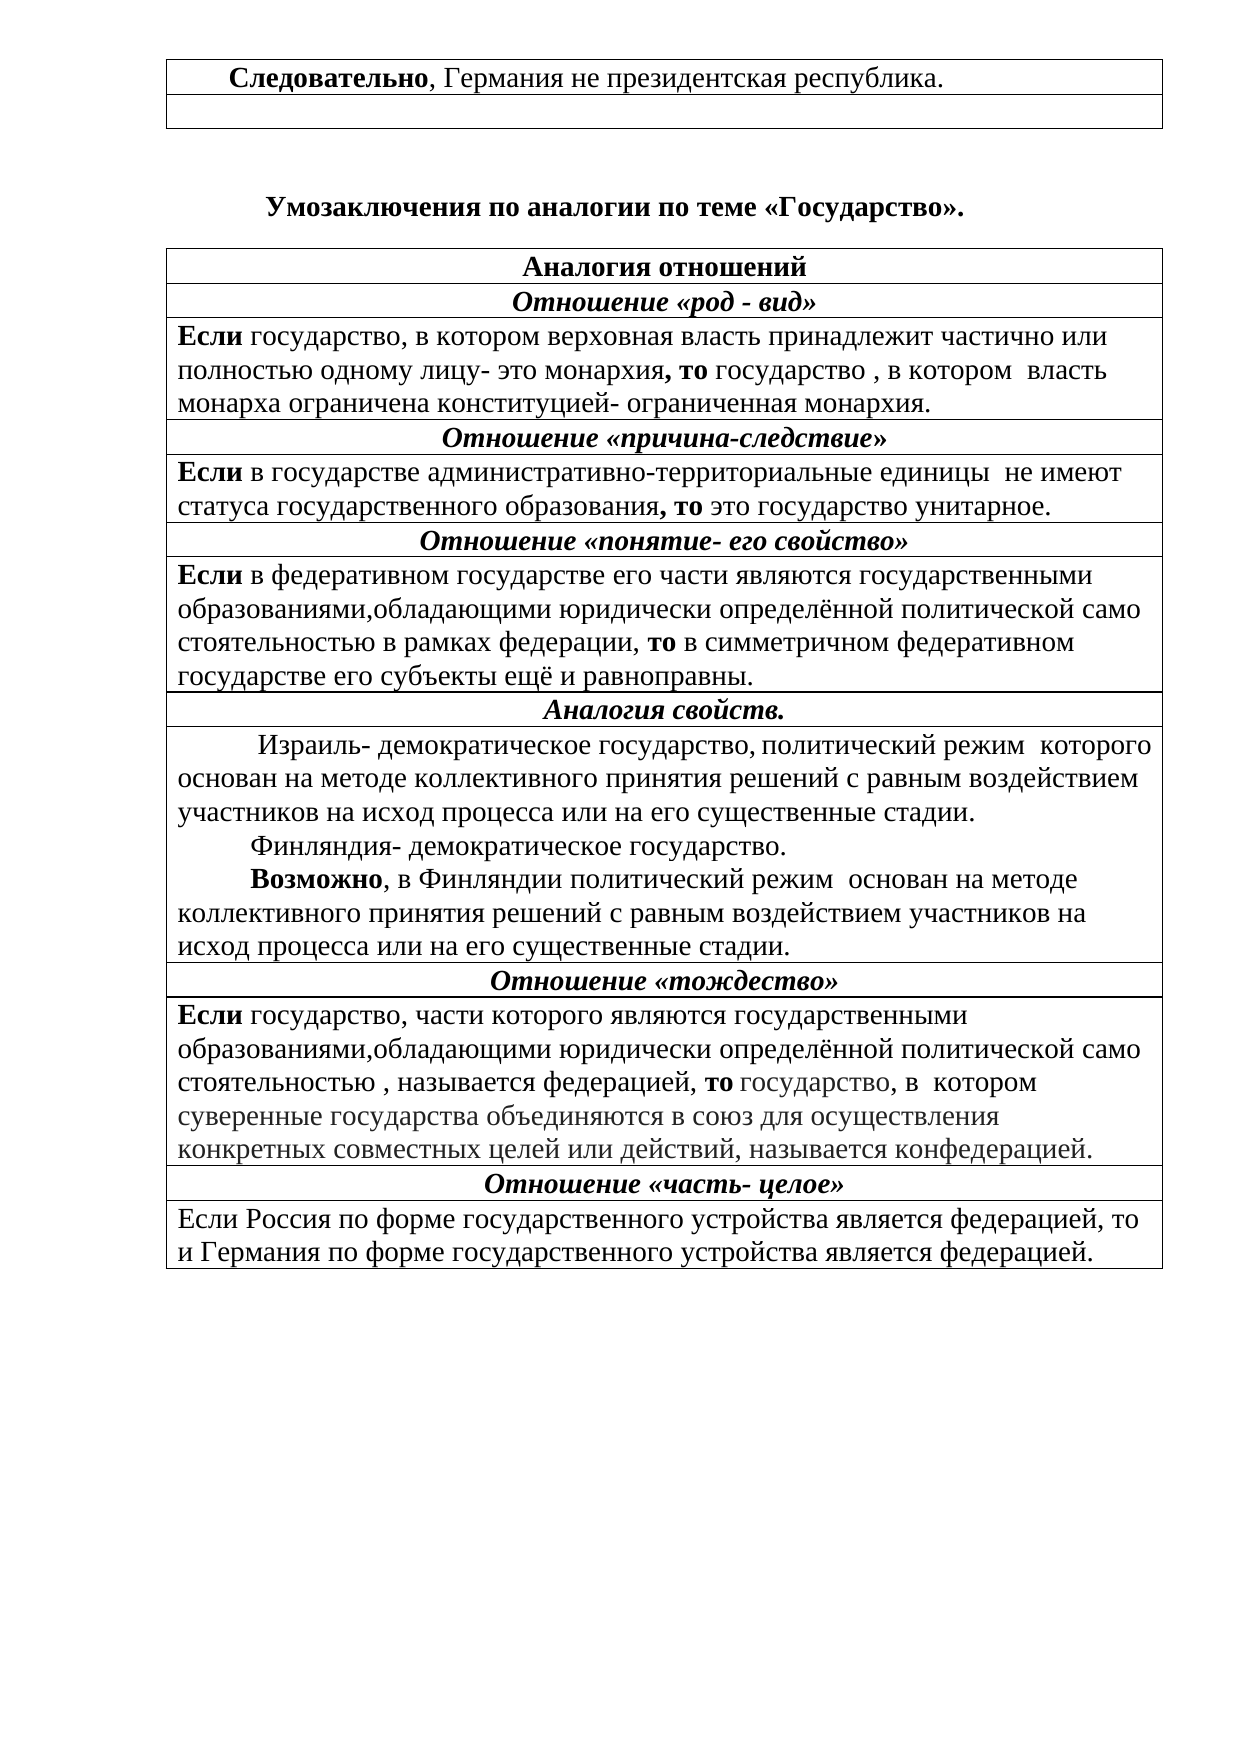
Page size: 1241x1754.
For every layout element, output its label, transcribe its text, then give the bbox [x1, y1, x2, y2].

table_cell Отношение «понятие- его свойство» [167, 523, 1162, 556]
table_cell Если государство, в котором верховная власть принадлежит частично или полностью одному лицу- это монархия, то государство , в котором власть монарха ограничена конституцией- ограниченная монархия. [167, 318, 1162, 419]
table_cell Израиль- демократическое государство, политический режим которого основан на методе коллективного принятия решений с равным воздействием участников на исход процесса или на его существенные стадии. Финляндия- демократическое государство. Возможно, в Финляндии политический режим основан на методе коллективного принятия решений с равным воздействием участников на исход процесса или на его существенные стадии. [167, 727, 1162, 962]
table_cell Если государство, части которого являются государственными образованиями,обладающими юридически определённой политической самостоятельностью , называется федерацией, то государство, в котором суверенные государства объединяются в союз для осуществления конкретных совместных целей или действий, называется конфедерацией. [167, 998, 1162, 1165]
table_header Аналогия отношений [167, 249, 1162, 283]
table_cell Отношение «тождество» [167, 963, 1162, 996]
table_cell Если в государстве административно-территориальные единицы не имеют статуса государственного образования, то это государство унитарное. [167, 455, 427, 522]
table_cell Аналогия свойств. [167, 693, 1162, 726]
table_cell Отношение «причина-следствие» [167, 420, 1162, 453]
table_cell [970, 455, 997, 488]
text Умозаключения по аналогии по теме «Государство». [177, 189, 1152, 222]
table_cell Отношение «часть- целое» [167, 1166, 1162, 1200]
table_cell Если Россия по форме государственного устройства является федерацией, то и Германия по форме государственного устройства является федерацией. [167, 1201, 1162, 1268]
table_cell [167, 95, 1162, 128]
table_cell Если в федеративном государстве его части являются государственными образованиями,обладающими юридически определённой политической самостоятельностью в рамках федерации, то в симметричном федеративном государстве его субъекты ещё и равноправны. [167, 557, 1162, 691]
table_cell Отношение «род - вид» [167, 284, 1162, 317]
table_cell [167, 60, 1162, 94]
